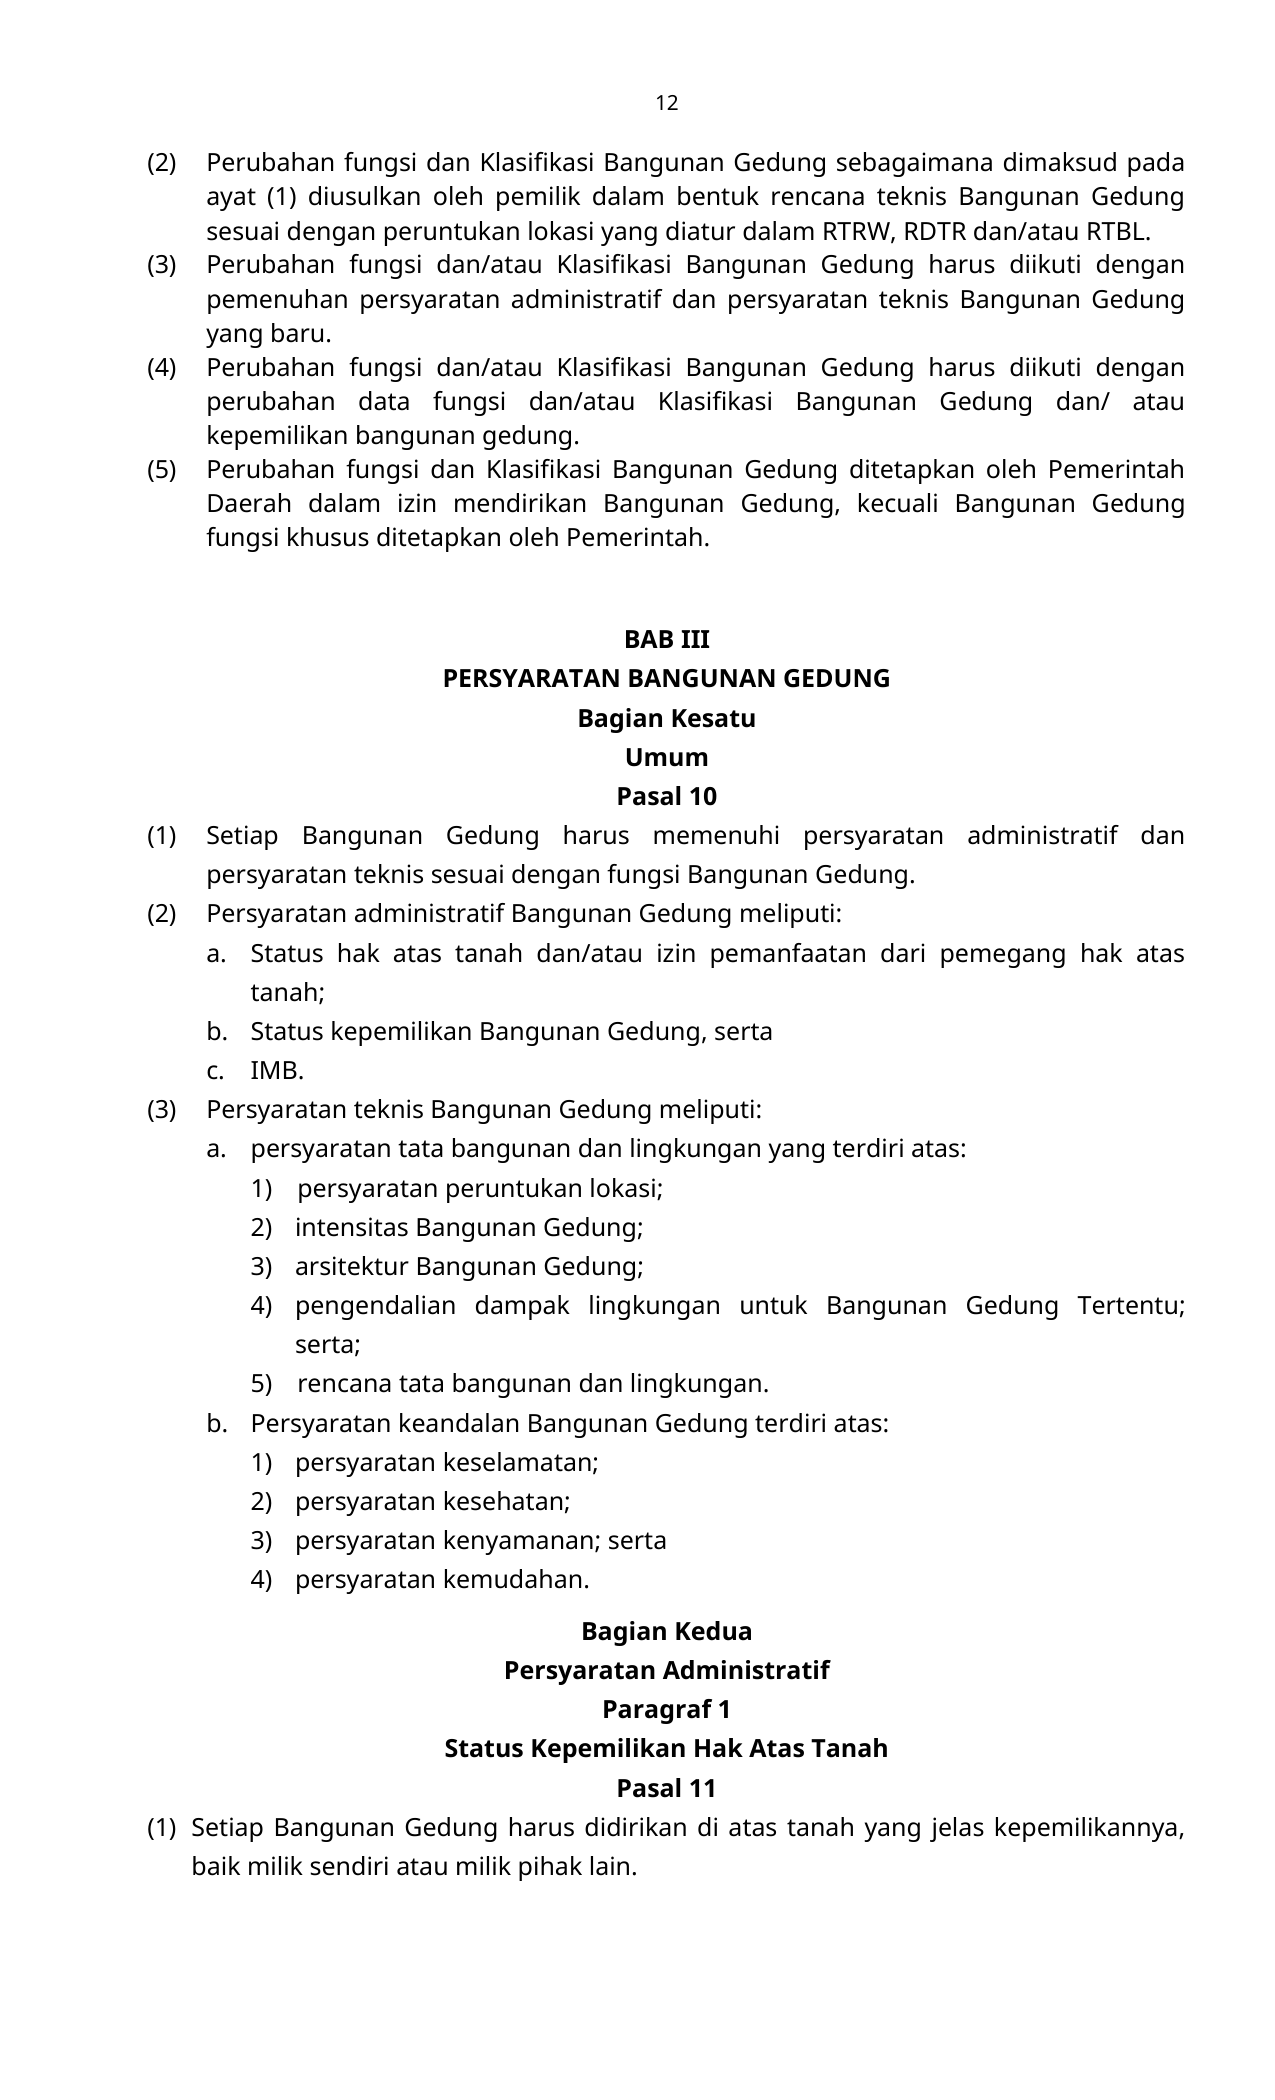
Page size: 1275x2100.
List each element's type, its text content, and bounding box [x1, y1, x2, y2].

list BAB III [147, 622, 1186, 656]
text 2) intensitas Bangunan Gedung; [250, 1209, 1186, 1243]
text 1) persyaratan keselamatan; [250, 1444, 1186, 1478]
text Bagian Kesatu [147, 700, 1186, 734]
text Umum [147, 739, 1186, 773]
list (3) Perubahan fungsi dan/atau Klasifikasi Bangunan Gedung harus diikuti dengan pemenuhan persyaratan administratif dan persyaratan teknis Bangunan Gedung yang baru. [147, 247, 1186, 349]
text Paragraf 1 [147, 1692, 1186, 1726]
text Pasal 11 [147, 1770, 1186, 1804]
text Pasal 10 [147, 778, 1186, 813]
text b. Persyaratan keandalan Bangunan Gedung terdiri atas: [206, 1405, 1186, 1439]
list PERSYARATAN BANGUNAN GEDUNG [147, 661, 1186, 695]
text a. Status hak atas tanah dan/atau izin pemanfaatan dari pemegang hak atas tanah; [206, 935, 1186, 1008]
text b. Status kepemilikan Bangunan Gedung, serta [206, 1013, 1186, 1048]
list (4) Perubahan fungsi dan/atau Klasifikasi Bangunan Gedung harus diikuti dengan perubahan data fungsi dan/atau Klasifikasi Bangunan Gedung dan/ atau kepemilikan bangunan gedung. [147, 349, 1186, 452]
text c. IMB. [206, 1053, 1186, 1087]
text (1) Setiap Bangunan Gedung harus memenuhi persyaratan administratif dan persyaratan teknis sesuai dengan fungsi Bangunan Gedung. [147, 818, 1186, 891]
list Perubahan fungsi dan Klasifikasi Bangunan Gedung sebagaimana dimaksud pada ayat (1) diusulkan oleh pemilik dalam bentuk rencana teknis Bangunan Gedung sesuai dengan peruntukan lokasi yang diatur dalam RTRW, RDTR dan/atau RTBL. [147, 145, 1186, 247]
text (3) Persyaratan teknis Bangunan Gedung meliputi: [147, 1092, 1186, 1126]
text Status Kepemilikan Hak Atas Tanah [147, 1731, 1186, 1765]
list (5) Perubahan fungsi dan Klasifikasi Bangunan Gedung ditetapkan oleh Pemerintah Daerah dalam izin mendirikan Bangunan Gedung, kecuali Bangunan Gedung fungsi khusus ditetapkan oleh Pemerintah. [147, 452, 1186, 554]
text (2) Persyaratan administratif Bangunan Gedung meliputi: [147, 896, 1186, 930]
text 2) persyaratan kesehatan; [250, 1483, 1186, 1518]
text (1) Setiap Bangunan Gedung harus didirikan di atas tanah yang jelas kepemilikannya, baik milik sendiri atau milik pihak lain. [147, 1809, 1186, 1883]
text 3) arsitektur Bangunan Gedung; [250, 1248, 1186, 1283]
text 5) rencana tata bangunan dan lingkungan. [250, 1366, 1186, 1400]
text 4) pengendalian dampak lingkungan untuk Bangunan Gedung Tertentu; serta; [250, 1288, 1186, 1361]
text Persyaratan Administratif [147, 1653, 1186, 1687]
text a. persyaratan tata bangunan dan lingkungan yang terdiri atas: [206, 1131, 1186, 1165]
text Bagian Kedua [147, 1613, 1186, 1648]
text 4) persyaratan kemudahan. [250, 1562, 1186, 1596]
text 3) persyaratan kenyamanan; serta [250, 1523, 1186, 1557]
text 1) persyaratan peruntukan lokasi; [175, 1170, 1186, 1204]
